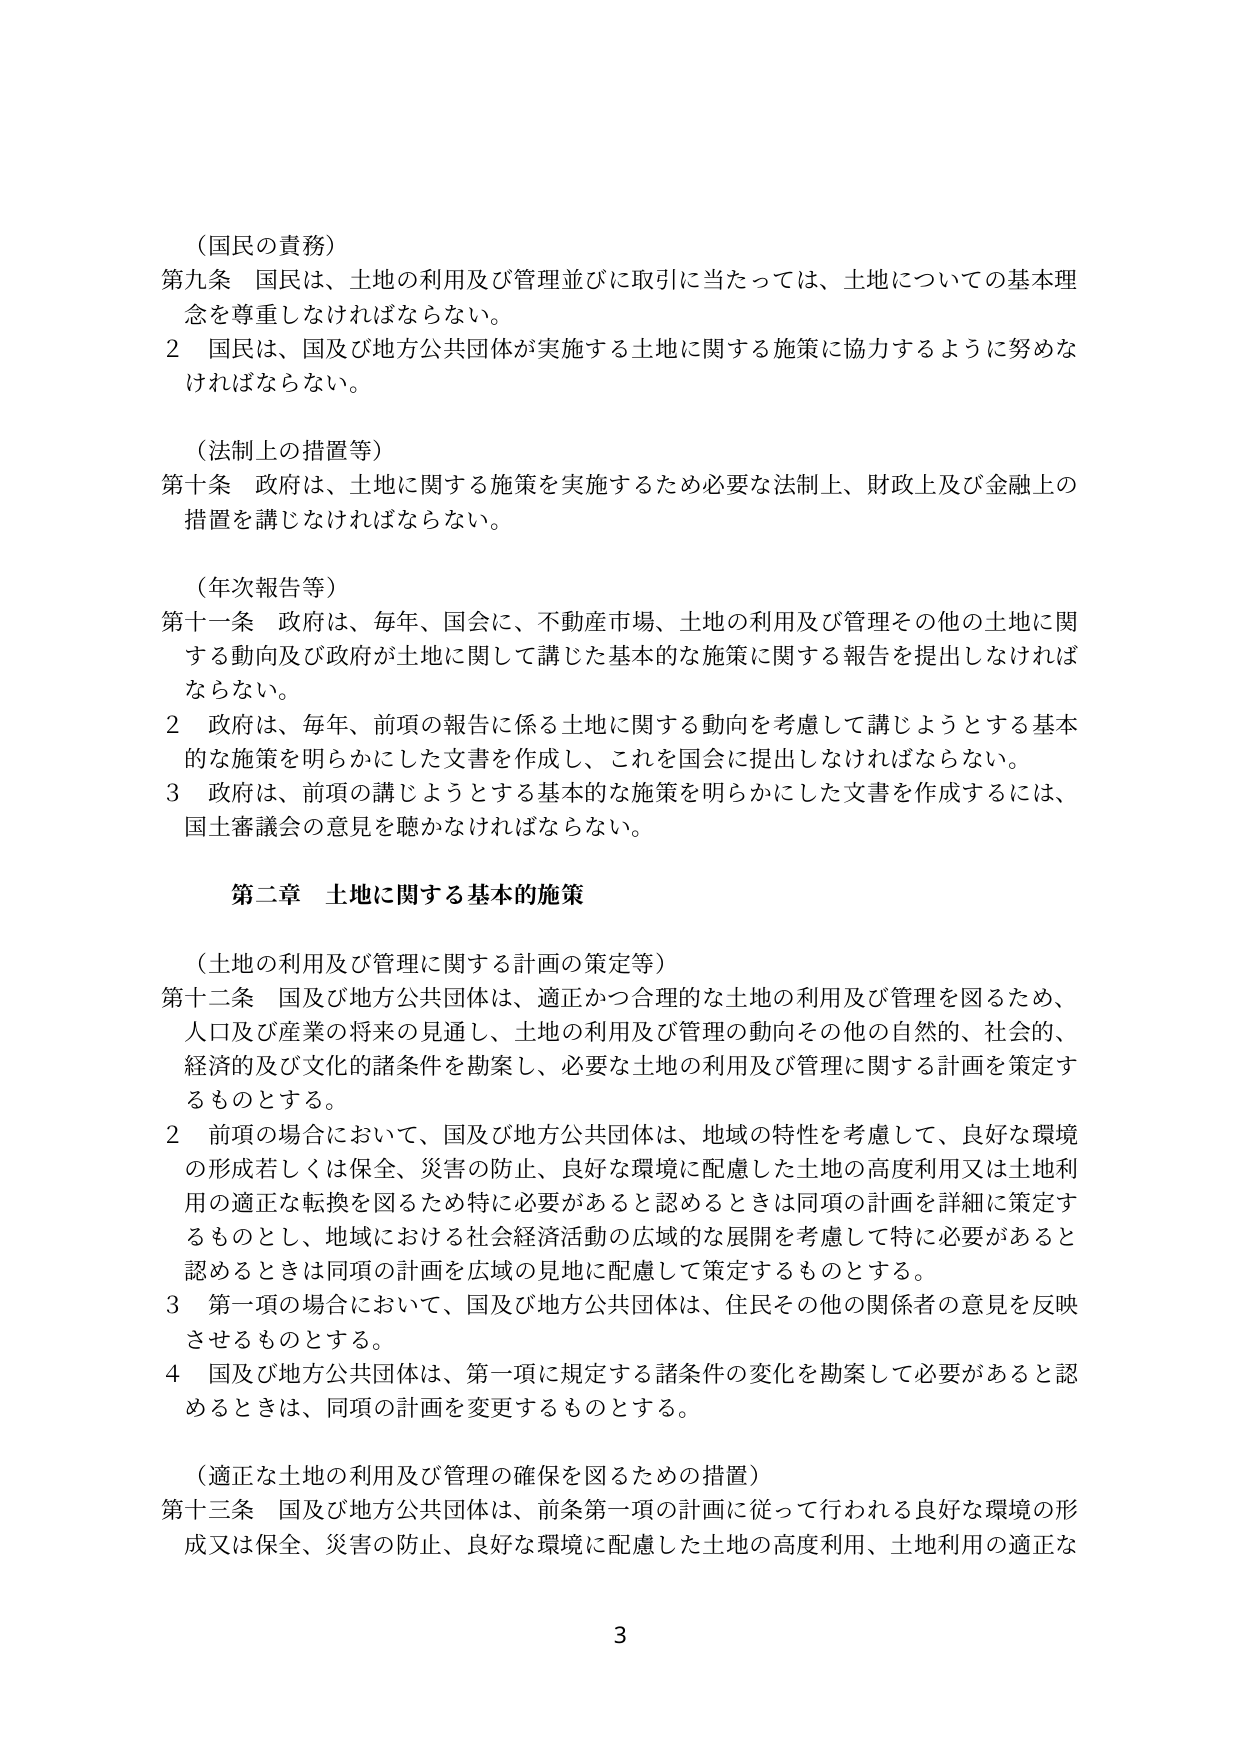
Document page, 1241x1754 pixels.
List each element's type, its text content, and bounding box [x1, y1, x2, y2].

text ３ 第一項の場合において、国及び地方公共団体は、住民その他の関係者の意見を反映させるものとする。 [161, 1287, 1079, 1355]
text （国民の責務） [184, 228, 1079, 262]
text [161, 1492, 1079, 1560]
text ２ 国民は、国及び地方公共団体が実施する土地に関する施策に協力するように努めなければならない。 [161, 330, 1079, 399]
text （適正な土地の利用及び管理の確保を図るための措置） [184, 1458, 1079, 1492]
text 第二章 土地に関する基本的施策 [230, 877, 1079, 911]
text ２ 前項の場合において、国及び地方公共団体は、地域の特性を考慮して、良好な環境の形成若しくは保全、災害の防止、良好な環境に配慮した土地の高度利用又は土地利用の適正な転換を図るため特に必要があると認めるときは同項の計画を詳細に策定するものとし、地域における社会経済活動の広域的な展開を考慮して特に必要があると認めるときは同項の計画を広域の見地に配慮して策定するものとする。 [161, 1116, 1079, 1287]
text 第十一条 政府は、毎年、国会に、不動産市場、土地の利用及び管理その他の土地に関する動向及び政府が土地に関して講じた基本的な施策に関する報告を提出しなければならない。 [161, 604, 1079, 706]
text ４ 国及び地方公共団体は、第一項に規定する諸条件の変化を勘案して必要があると認めるときは、同項の計画を変更するものとする。 [161, 1355, 1079, 1424]
text 第十条 政府は、土地に関する施策を実施するため必要な法制上、財政上及び金融上の措置を講じなければならない。 [161, 467, 1079, 535]
text （土地の利用及び管理に関する計画の策定等） [184, 945, 1079, 979]
text ２ 政府は、毎年、前項の報告に係る土地に関する動向を考慮して講じようとする基本的な施策を明らかにした文書を作成し、これを国会に提出しなければならない。 [161, 706, 1079, 774]
text 第九条 国民は、土地の利用及び管理並びに取引に当たっては、土地についての基本理念を尊重しなければならない。 [161, 262, 1079, 330]
text （年次報告等） [184, 569, 1079, 604]
text ３ 政府は、前項の講じようとする基本的な施策を明らかにした文書を作成するには、国土審議会の意見を聴かなければならない。 [161, 774, 1079, 843]
text （法制上の措置等） [184, 433, 1079, 467]
text 第十二条 国及び地方公共団体は、適正かつ合理的な土地の利用及び管理を図るため、人口及び産業の将来の見通し、土地の利用及び管理の動向その他の自然的、社会的、経済的及び文化的諸条件を勘案し、必要な土地の利用及び管理に関する計画を策定するものとする。 [161, 979, 1079, 1116]
